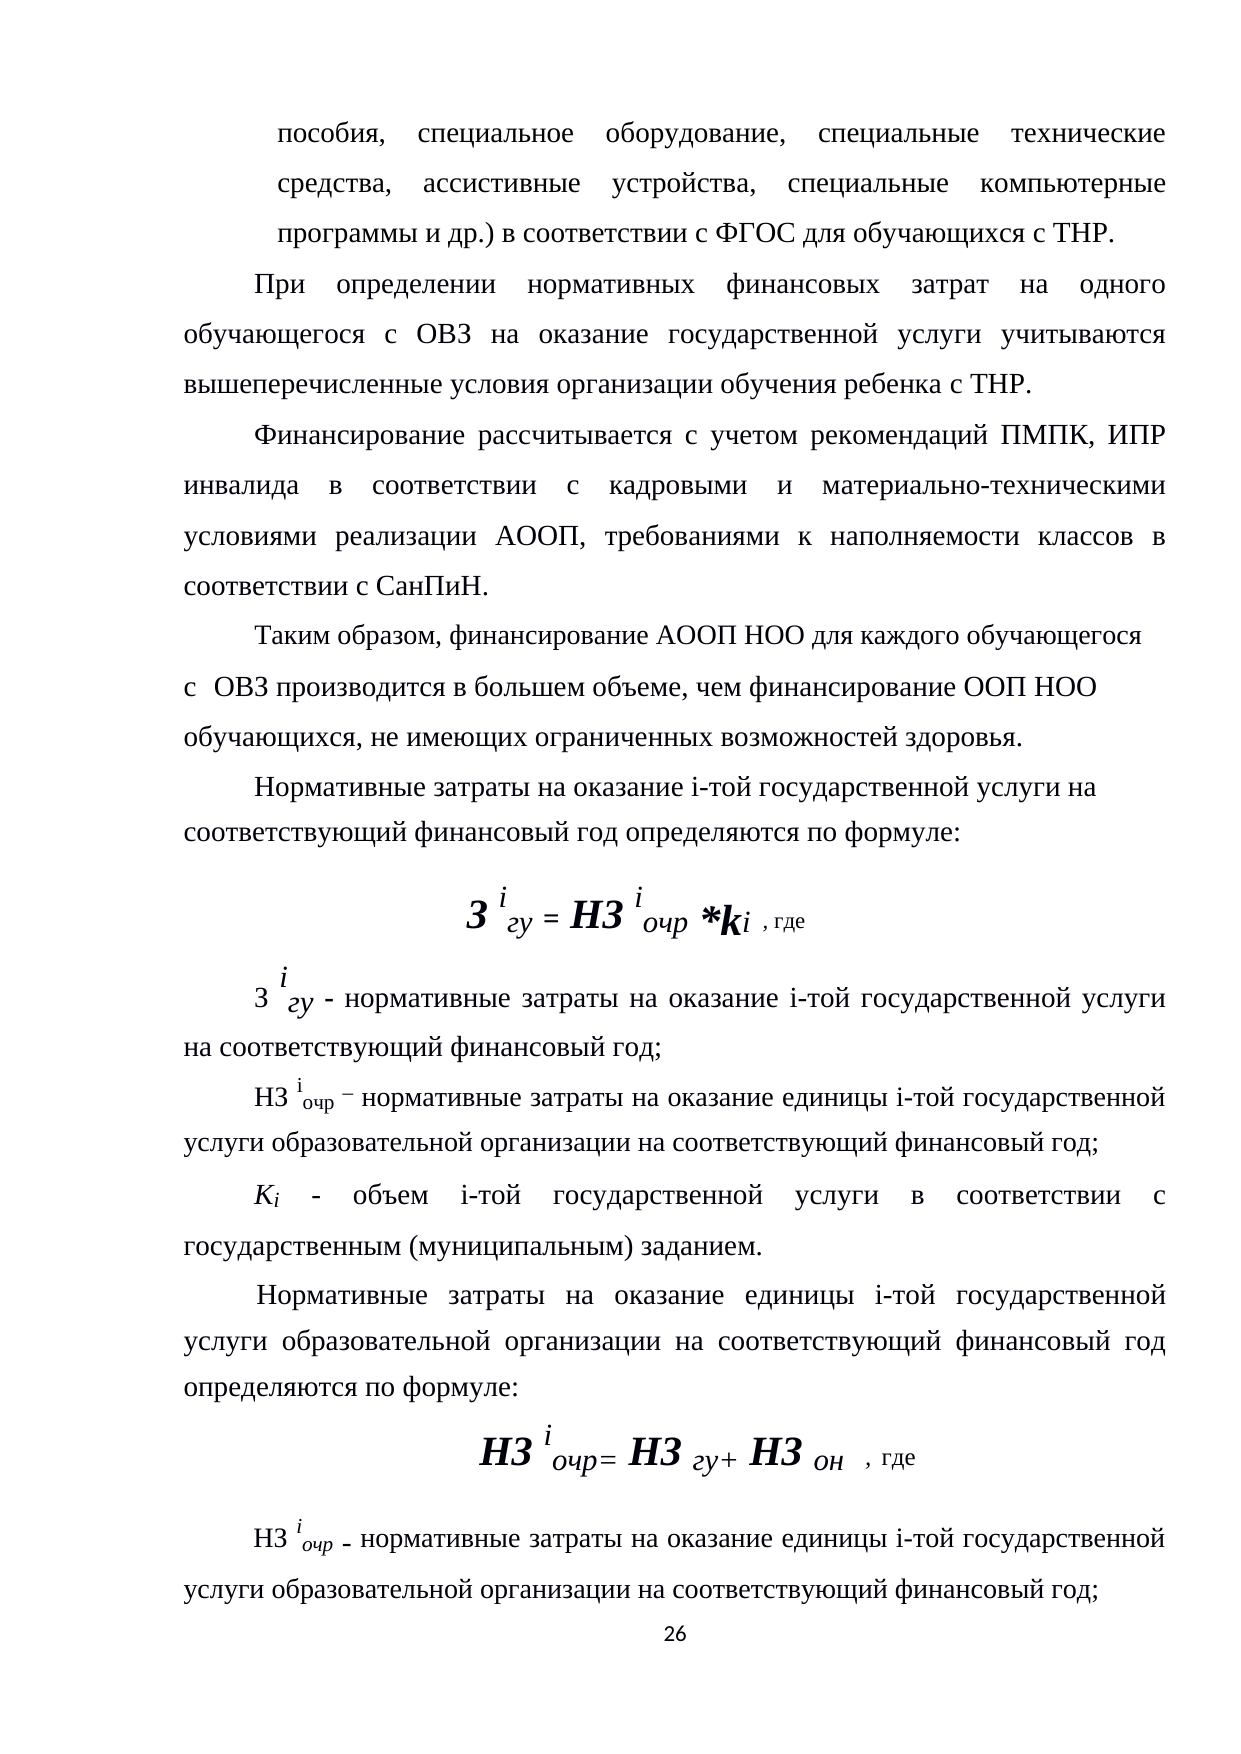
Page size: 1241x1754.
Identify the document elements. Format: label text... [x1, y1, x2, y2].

list ОВЗ производится в большем объеме, чем финансирование ООП НОО обучающихся, не имеющих ограниченных возможностей здоровья. [183, 669, 1167, 752]
text З iгу = НЗ iочр *ki , где [467, 858, 1167, 944]
text Ki - объем i-той государственной услуги в соответствии с государственным (муниципальным) заданием. [183, 1169, 1167, 1261]
text Финансирование рассчитывается с учетом рекомендаций ПМПК, ИПР инвалида в соответствии с кадровыми и материально-техническими условиями реализации АООП, требованиями к наполняемости классов в соответствии с СанПиН. [183, 417, 1167, 602]
text З iгу - нормативные затраты на оказание i-той государственной услуги на соответствующий финансовый год; [183, 958, 1167, 1062]
text Нормативные затраты на оказание единицы i-той государственной услуги образовательной организации на соответствующий финансовый год определяются по формуле: [183, 1277, 1167, 1403]
text При определении нормативных финансовых затрат на одного обучающегося с ОВЗ на оказание государственной услуги учитываются вышеперечисленные условия организации обучения ребенка с ТНР. [183, 266, 1167, 400]
text пособия, специальное оборудование, специальные технические средства, ассистивные устройства, специальные компьютерные программы и др.) в соответствии с ФГОС для обучающихся с ТНР. [277, 115, 1167, 249]
text НЗ iочр _ нормативные затраты на оказание единицы i-той государственной услуги образовательной организации на соответствующий финансовый год; [183, 1072, 1167, 1158]
text Нормативные затраты на оказание i-той государственной услуги на соответствующий финансовый год определяются по формуле: [183, 769, 1167, 847]
text НЗ iочр - нормативные затраты на оказание единицы i-той государственной услуги образовательной организации на соответствующий финансовый год; [183, 1500, 1167, 1605]
text НЗ iочр= НЗ гу+ НЗ он , где [479, 1416, 1167, 1477]
text 26 [150, 1619, 1200, 1647]
text Таким образом, финансирование АООП НОО для каждого обучающегося [254, 618, 1167, 651]
